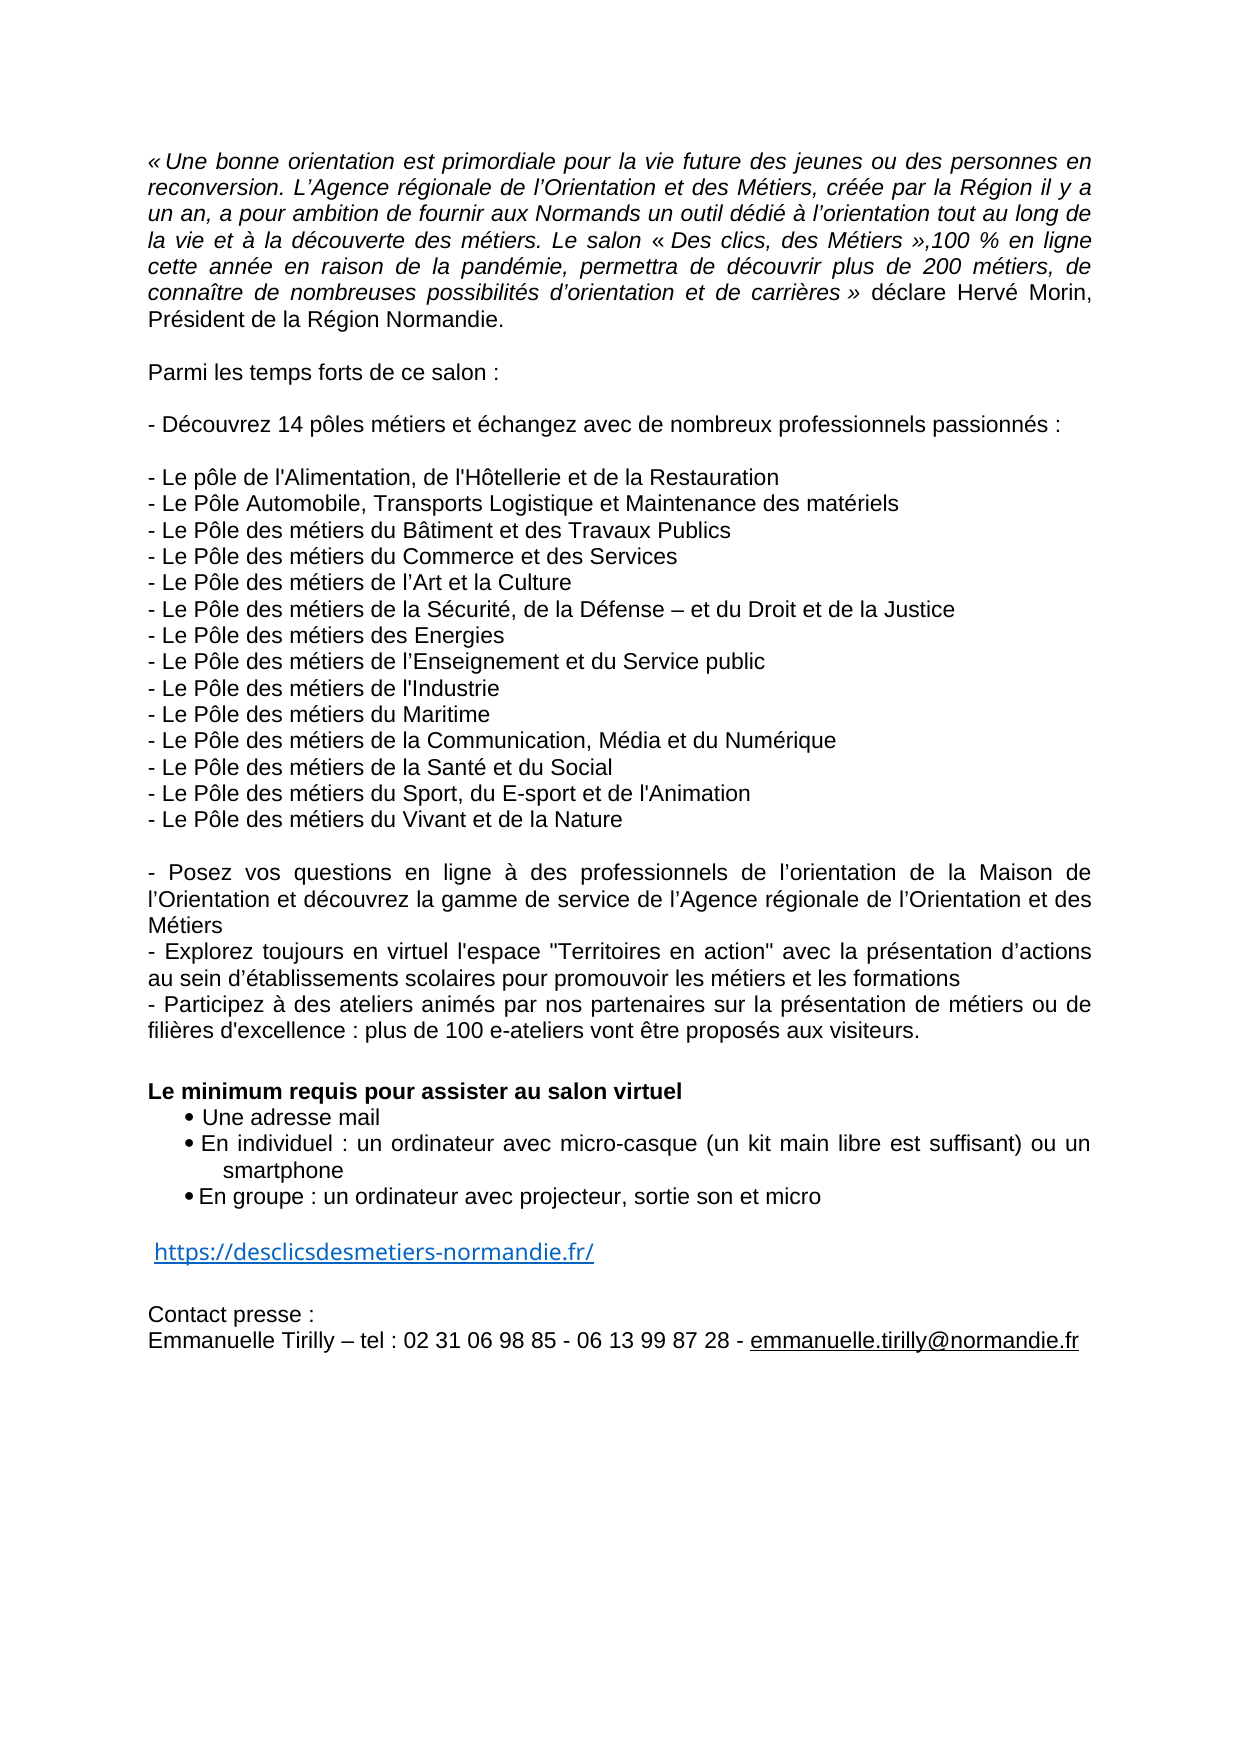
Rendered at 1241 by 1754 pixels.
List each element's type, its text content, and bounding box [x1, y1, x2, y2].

subtitle - Le pôle de l'Alimentation, de l'Hôtellerie et de la Restauration [148, 464, 1093, 490]
subtitle - Le Pôle des métiers de la Communication, Média et du Numérique [148, 727, 1093, 754]
subtitle - Le Pôle Automobile, Transports Logistique et Maintenance des matériels [148, 490, 1093, 517]
list  En individuel : un ordinateur avec micro-casque (un kit main libre est suffisant) ou un smartphone [185, 1130, 1093, 1183]
subtitle - Le Pôle des métiers de l’Enseignement et du Service public [148, 648, 1093, 675]
text - Découvrez 14 pôles métiers et échangez avec de nombreux professionnels passionnés : [148, 411, 1093, 437]
text « Une bonne orientation est primordiale pour la vie future des jeunes ou des personnes en reconversion. L’Agence régionale de l’Orientation et des Métiers, créée par la Région il y a un an, a pour ambition de fournir aux Normands un outil dédié à l’orientation tout au long de la vie et à la découverte des métiers. Le salon « Des clics, des Métiers »,100 % en ligne cette année en raison de la pandémie, permettra de découvrir plus de 200 métiers, de connaître de nombreuses possibilités d’orientation et de carrières » déclare Hervé Morin, Président de la Région Normandie. [148, 148, 1093, 332]
text Contact presse : [148, 1301, 1093, 1327]
text - Posez vos questions en ligne à des professionnels de l’orientation de la Maison de l’Orientation et découvrez la gamme de service de l’Agence régionale de l’Orientation et des Métiers [148, 859, 1093, 938]
subtitle - Le Pôle des métiers de la Santé et du Social [148, 754, 1093, 780]
list  Une adresse mail [185, 1104, 1093, 1130]
subtitle - Le Pôle des métiers du Commerce et des Services [148, 543, 1093, 569]
subtitle - Le Pôle des métiers des Energies [148, 622, 1093, 648]
subtitle - Le Pôle des métiers du Bâtiment et des Travaux Publics [148, 517, 1093, 543]
subtitle - Le Pôle des métiers du Sport, du E-sport et de l'Animation [148, 780, 1093, 806]
text - Explorez toujours en virtuel l'espace "Territoires en action" avec la présentation d’actions au sein d’établissements scolaires pour promouvoir les métiers et les formations [148, 938, 1093, 991]
text - Participez à des ateliers animés par nos partenaires sur la présentation de métiers ou de filières d'excellence : plus de 100 e-ateliers vont être proposés aux visiteurs. [148, 991, 1093, 1044]
subtitle - Le Pôle des métiers de l’Art et la Culture [148, 569, 1093, 596]
text Parmi les temps forts de ce salon : [148, 358, 1093, 385]
list  En groupe : un ordinateur avec projecteur, sortie son et micro [185, 1183, 1093, 1209]
subtitle Le minimum requis pour assister au salon virtuel [148, 1078, 1093, 1104]
text https://desclicsdesmetiers-normandie.fr/ [148, 1236, 1093, 1267]
text Emmanuelle Tirilly – tel : 02 31 06 98 85 - 06 13 99 87 28 - emmanuelle.tirilly@normandie.fr [148, 1327, 1093, 1354]
subtitle - Le Pôle des métiers de la Sécurité, de la Défense – et du Droit et de la Justice [148, 596, 1093, 622]
subtitle - Le Pôle des métiers de l'Industrie [148, 675, 1093, 701]
subtitle - Le Pôle des métiers du Maritime [148, 701, 1093, 727]
subtitle - Le Pôle des métiers du Vivant et de la Nature [148, 806, 1093, 833]
